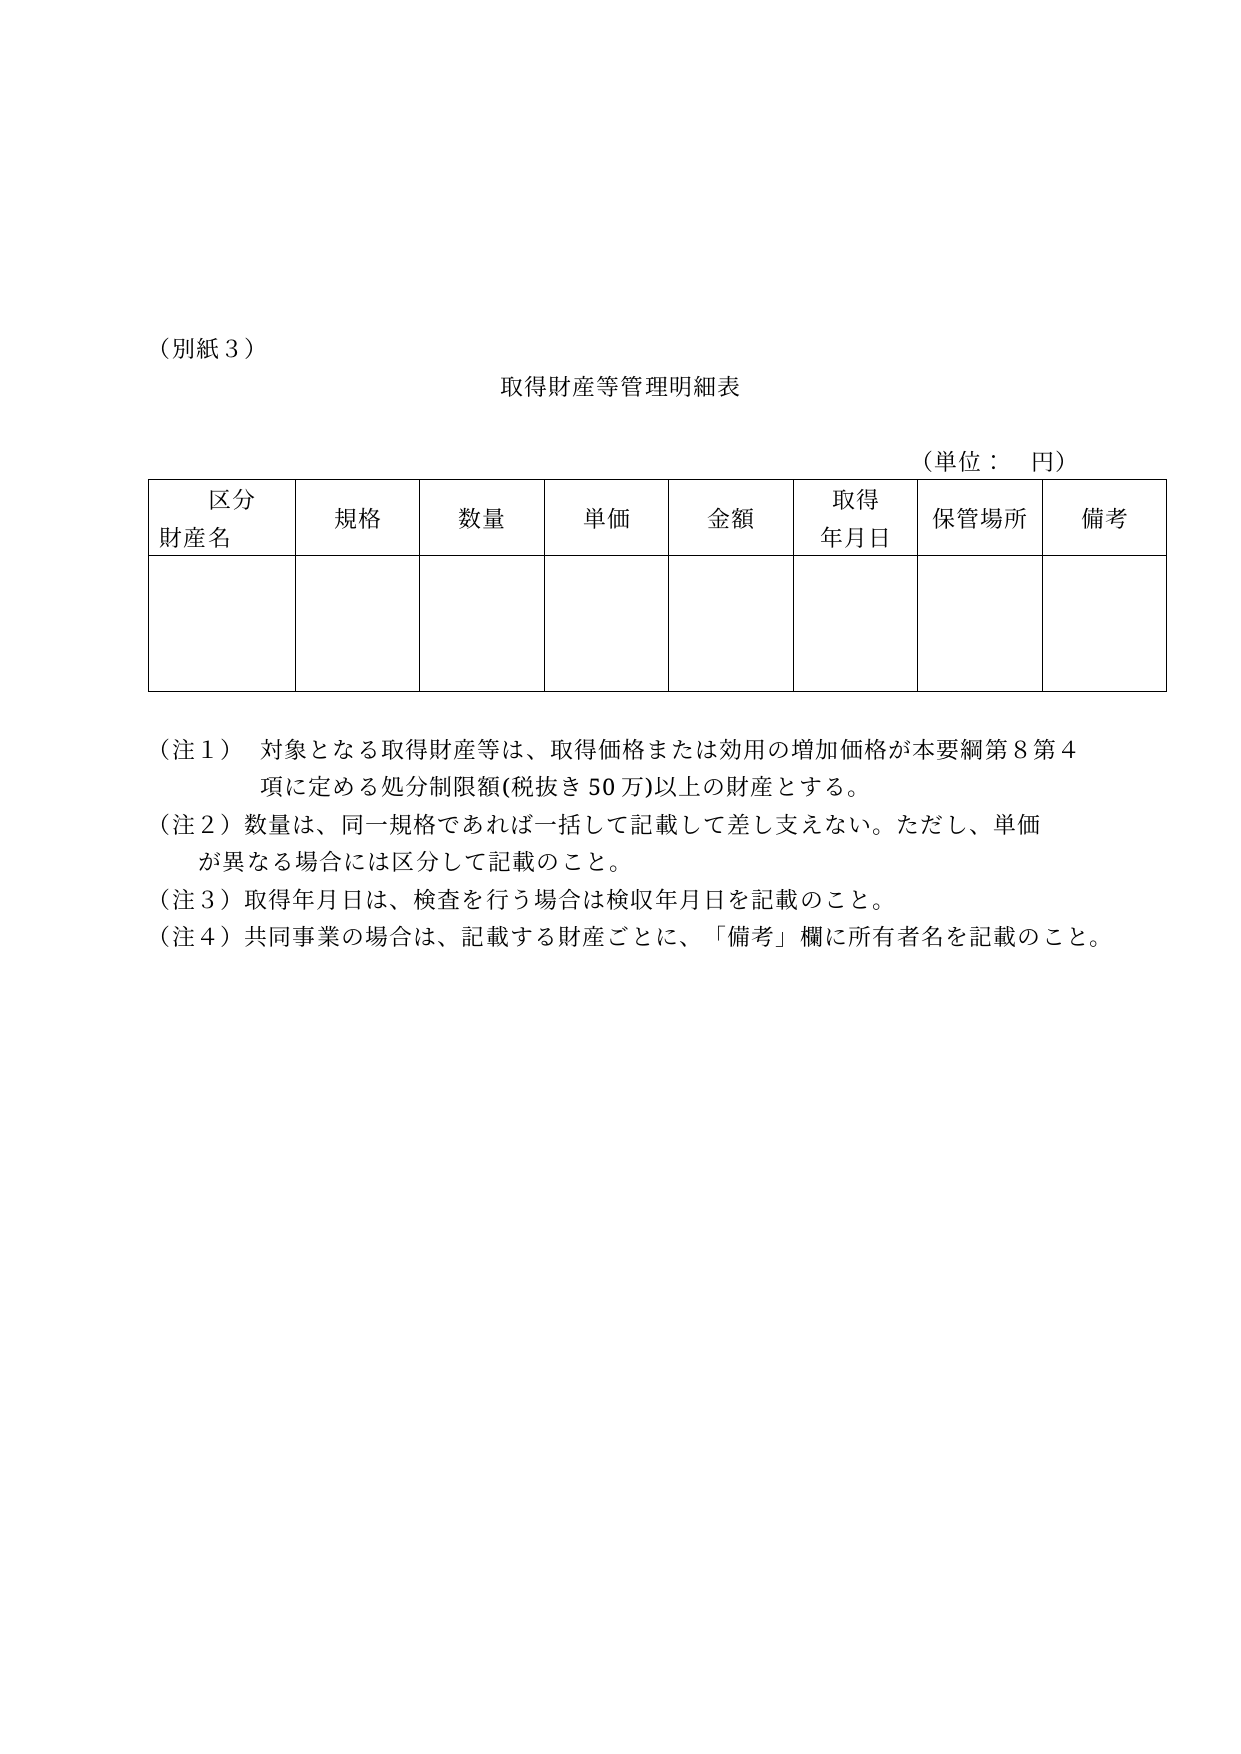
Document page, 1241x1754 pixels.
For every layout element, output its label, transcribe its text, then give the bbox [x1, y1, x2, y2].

text 取得財産等管理明細表 [148, 367, 1092, 404]
table_cell [296, 556, 419, 691]
text が異なる場合には区分して記載のこと。 [148, 842, 1092, 879]
table_header 区分 財産名 [149, 480, 295, 555]
table_header 備考 [1043, 480, 1166, 555]
table_header 取得 年月日 [794, 480, 917, 555]
table_header 保管場所 [918, 480, 1042, 555]
text （注３）取得年月日は、検査を行う場合は検収年月日を記載のこと。 [148, 879, 1092, 917]
table_header 金額 [669, 480, 793, 555]
table_cell [794, 556, 917, 691]
text （注２）数量は、同一規格であれば一括して記載して差し支えない。ただし、単価 [148, 804, 1092, 842]
text （注４）共同事業の場合は、記載する財産ごとに、「備考」欄に所有者名を記載のこと。 [148, 917, 1092, 954]
table_cell [420, 556, 544, 691]
table_header 数量 [420, 480, 544, 555]
text （別紙３） [148, 329, 1092, 367]
table_cell [918, 556, 1042, 691]
table_cell [669, 556, 793, 691]
table_header 単価 [545, 480, 668, 555]
table_header 規格 [296, 480, 419, 555]
text （単位： 円） [148, 442, 1092, 479]
table_cell [149, 556, 295, 691]
list 対象となる取得財産等は、取得価格または効用の増加価格が本要綱第８第４項に定める処分制限額(税抜き50万)以上の財産とする。 [148, 729, 1092, 804]
table_cell [545, 556, 668, 691]
table_cell [1043, 556, 1166, 691]
